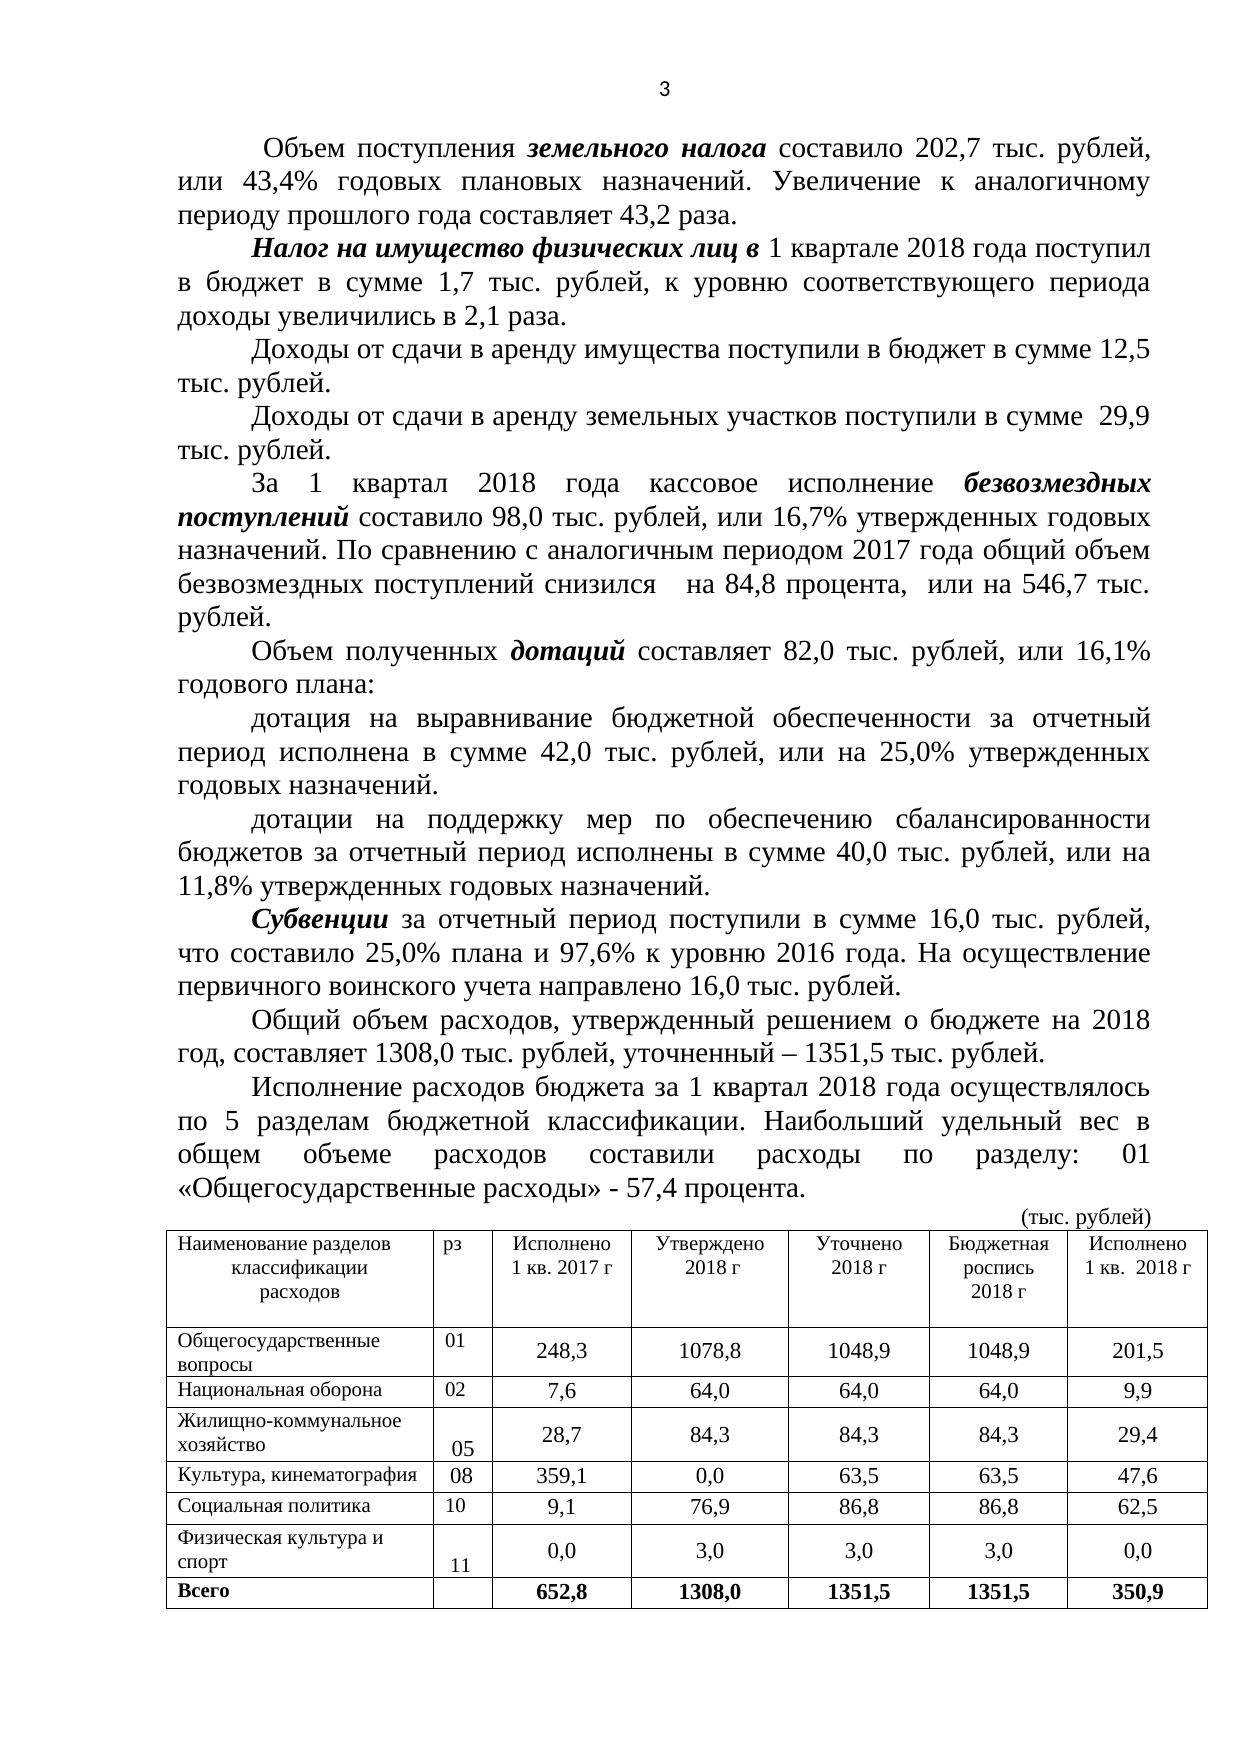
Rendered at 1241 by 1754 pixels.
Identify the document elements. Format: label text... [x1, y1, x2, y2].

table_cell 3,0 [632, 1525, 788, 1577]
table_cell 08 [434, 1462, 492, 1492]
table_cell 1351,5 [789, 1578, 929, 1608]
table_header Уточнено 2018 г [789, 1231, 929, 1327]
table_cell 3,0 [789, 1525, 929, 1577]
text Субвенции за отчетный период поступили в сумме 16,0 тыс. рублей, что составило 25,0% плана и 97,6% к уровню 2016 года. На осуществление первичного воинского учета направлено 16,0 тыс. рублей. [177, 901, 1152, 1002]
table_cell [434, 1578, 492, 1608]
table_cell 248,3 [493, 1328, 631, 1376]
table_cell Жилищно-коммунальное хозяйство [167, 1408, 433, 1461]
table_cell 28,7 [493, 1408, 631, 1461]
table_cell Физическая культура и спорт [167, 1525, 433, 1577]
table_header Исполнено 1 кв. 2017 г [493, 1231, 631, 1327]
text дотации на поддержку мер по обеспечению сбалансированности бюджетов за отчетный период исполнены в сумме 40,0 тыс. рублей, или на 11,8% утвержденных годовых назначений. [177, 801, 1152, 901]
table_cell Национальная оборона [167, 1377, 433, 1407]
table_cell 0,0 [1068, 1525, 1207, 1577]
table_cell 64,0 [930, 1377, 1067, 1407]
table_cell 0,0 [493, 1525, 631, 1577]
table_header рз [434, 1231, 492, 1327]
table_cell 9,1 [493, 1493, 631, 1523]
table_cell 02 [434, 1377, 492, 1407]
table_header Исполнено 1 кв. 2018 г [1068, 1231, 1207, 1327]
text Доходы от сдачи в аренду имущества поступили в бюджет в сумме 12,5 тыс. рублей. [177, 331, 1152, 398]
table_cell 86,8 [930, 1493, 1067, 1523]
text Объем полученных дотаций составляет 82,0 тыс. рублей, или 16,1% годового плана: [177, 633, 1152, 700]
table_cell 9,9 [1068, 1377, 1207, 1407]
table_cell 3,0 [930, 1525, 1067, 1577]
table_cell 350,9 [1068, 1578, 1207, 1608]
table_cell 86,8 [789, 1493, 929, 1523]
table_cell 1308,0 [632, 1578, 788, 1608]
table_cell 62,5 [1068, 1493, 1207, 1523]
table_cell 29,4 [1068, 1408, 1207, 1461]
text дотация на выравнивание бюджетной обеспеченности за отчетный период исполнена в сумме 42,0 тыс. рублей, или на 25,0% утвержденных годовых назначений. [177, 700, 1152, 801]
table_cell 1078,8 [632, 1328, 788, 1376]
table_cell 201,5 [1068, 1328, 1207, 1376]
table_cell 1351,5 [930, 1578, 1067, 1608]
table_cell 05 [434, 1408, 492, 1461]
text Доходы от сдачи в аренду земельных участков поступили в сумме 29,9 тыс. рублей. [177, 398, 1152, 465]
text Налог на имущество физических лиц в 1 квартале 2018 года поступил в бюджет в сумме 1,7 тыс. рублей, к уровню соответствующего периода доходы увеличились в 2,1 раза. [177, 231, 1152, 331]
table_cell 652,8 [493, 1578, 631, 1608]
table_cell 11 [434, 1525, 492, 1577]
text За 1 квартал 2018 года кассовое исполнение безвозмездных поступлений составило 98,0 тыс. рублей, или 16,7% утвержденных годовых назначений. По сравнению с аналогичным периодом 2017 года общий объем безвозмездных поступлений снизился на 84,8 процента, или на 546,7 тыс. рублей. [177, 465, 1152, 633]
table_cell Культура, кинематография [167, 1462, 433, 1492]
table_cell 64,0 [632, 1377, 788, 1407]
table_cell 1048,9 [930, 1328, 1067, 1376]
table_cell Социальная политика [167, 1493, 433, 1523]
table_cell 7,6 [493, 1377, 631, 1407]
text Объем поступления земельного налога составило 202,7 тыс. рублей, или 43,4% годовых плановых назначений. Увеличение к аналогичному периоду прошлого года составляет 43,2 раза. [177, 130, 1152, 231]
text (тыс. рублей) [251, 1203, 1152, 1229]
table_header Утверждено 2018 г [632, 1231, 788, 1327]
table_cell 10 [434, 1493, 492, 1523]
table_cell 47,6 [1068, 1462, 1207, 1492]
text Исполнение расходов бюджета за 1 квартал 2018 года осуществлялось по 5 разделам бюджетной классификации. Наибольший удельный вес в общем объеме расходов составили расходы по разделу: 01 «Общегосударственные расходы» - 57,4 процента. [177, 1069, 1152, 1203]
table_header Бюджетная роспись 2018 г [930, 1231, 1067, 1327]
table_cell Общегосударственные вопросы [167, 1328, 433, 1376]
table_cell 84,3 [789, 1408, 929, 1461]
table_header Наименование разделов классификации расходов [167, 1231, 433, 1327]
table_cell 1048,9 [789, 1328, 929, 1376]
table_cell Всего [167, 1578, 433, 1608]
table_cell 84,3 [632, 1408, 788, 1461]
table_cell 76,9 [632, 1493, 788, 1523]
table_cell 64,0 [789, 1377, 929, 1407]
text Общий объем расходов, утвержденный решением о бюджете на 2018 год, составляет 1308,0 тыс. рублей, уточненный – 1351,5 тыс. рублей. [177, 1002, 1152, 1069]
table_cell 01 [434, 1328, 492, 1376]
table_cell 63,5 [789, 1462, 929, 1492]
table_cell 84,3 [930, 1408, 1067, 1461]
table_cell 63,5 [930, 1462, 1067, 1492]
table_cell 359,1 [493, 1462, 631, 1492]
table_cell 0,0 [632, 1462, 788, 1492]
